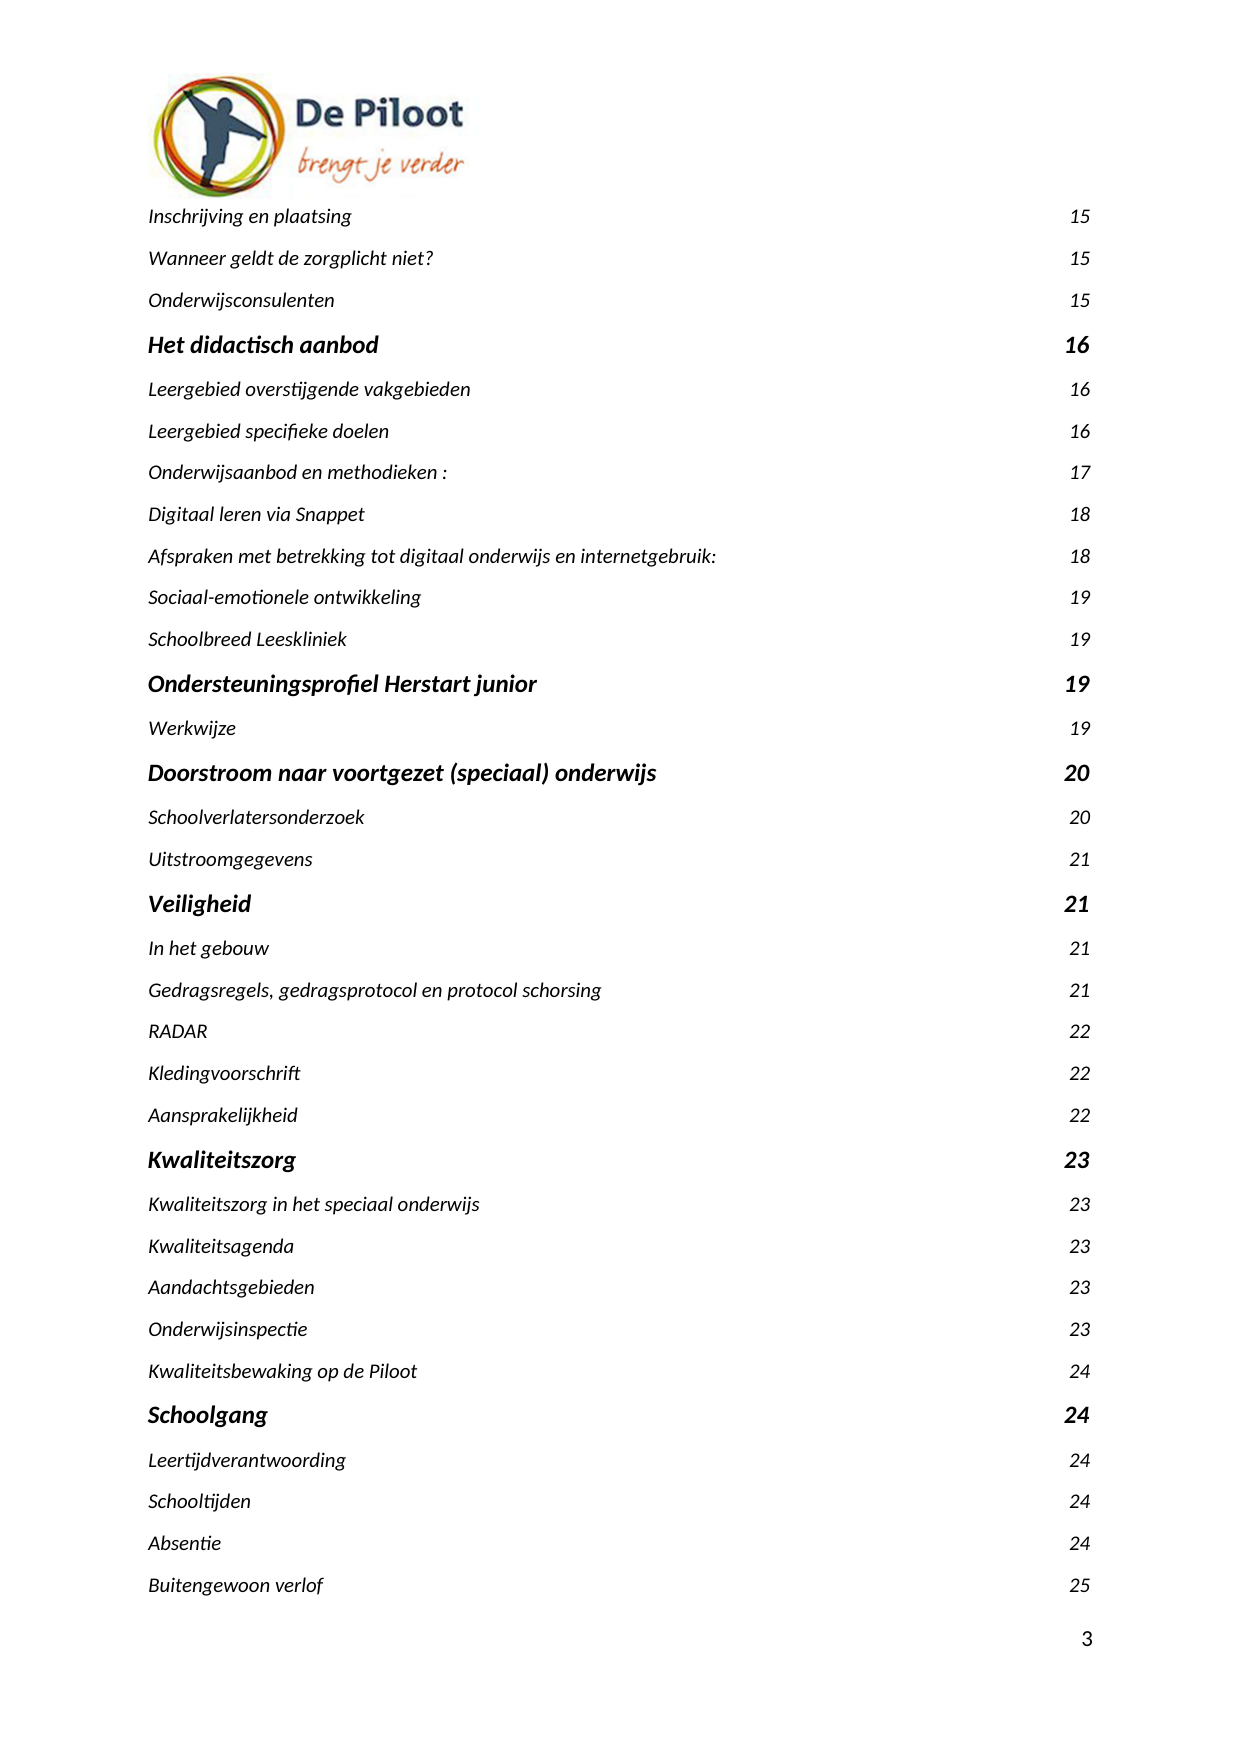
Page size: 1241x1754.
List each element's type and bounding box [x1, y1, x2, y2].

picture [147, 73, 486, 204]
